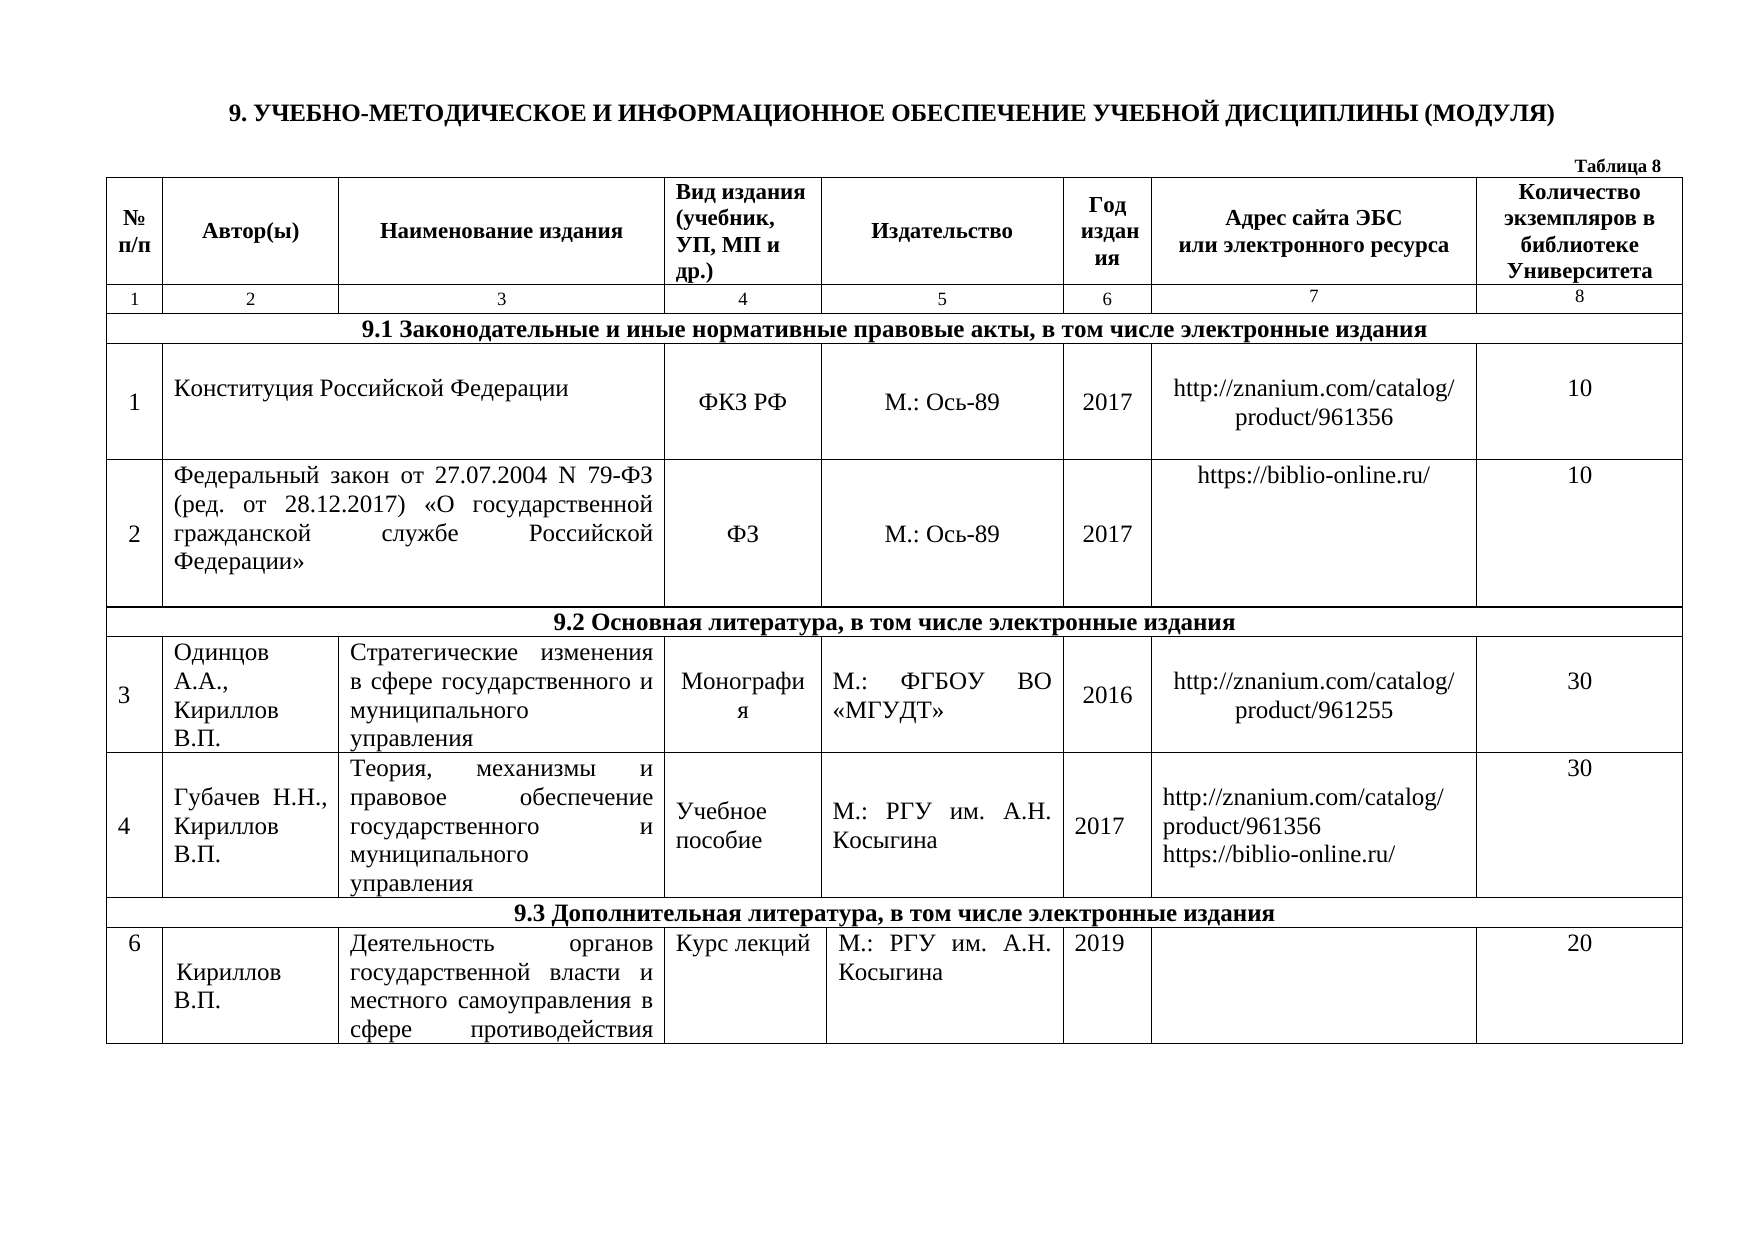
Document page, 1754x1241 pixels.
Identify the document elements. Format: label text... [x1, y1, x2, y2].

table_cell Федеральный закон от 27.07.2004 N 79-ФЗ (ред. от 28.12.2017) «О государственной гражданской службе Российской Федерации» [163, 460, 664, 606]
table_cell 10 [1477, 460, 1682, 606]
table_cell https://biblio-online.ru/ [1152, 460, 1476, 606]
table_cell Учебное пособие [665, 753, 821, 897]
table_cell [1152, 928, 1476, 1043]
table_cell ФКЗ РФ [665, 344, 821, 459]
table_cell 1 [107, 344, 162, 459]
table_cell 30 [1477, 753, 1682, 897]
table_cell 6 [1064, 285, 1151, 313]
table_header Год издания [1064, 178, 1151, 283]
table_cell Монография [665, 637, 821, 752]
table_cell 9.3 Дополнительная литература, в том числе электронные издания [107, 898, 1682, 927]
table_cell Стратегические изменения в сфере государственного и муниципального управления [339, 637, 664, 752]
text 9. УЧЕБНО-МЕТОДИЧЕСКОЕ И ИНФОРМАЦИОННОЕ ОБЕСПЕЧЕНИЕ УЧЕБНОЙ ДИСЦИПЛИНЫ (МОДУЛЯ) [118, 98, 1665, 127]
table_cell Теория, механизмы и правовое обеспечение государственного и муниципального управления [339, 753, 664, 897]
table_cell Одинцов А.А., Кириллов В.П. [163, 637, 338, 752]
table_cell Курс лекций [665, 928, 826, 1043]
table_cell 10 [1477, 344, 1682, 459]
table_cell Губачев Н.Н., Кириллов В.П. [163, 753, 338, 897]
table_cell ФЗ [665, 460, 821, 606]
table_header Автор(ы) [163, 178, 338, 283]
table_cell 2 [163, 285, 338, 313]
table_header № п/п [107, 178, 162, 283]
table_cell 8 [1477, 285, 1682, 313]
table_header Наименование издания [339, 178, 664, 283]
table_header Количество экземпляров в библиотеке Университета [1477, 178, 1682, 283]
table_cell 6 [107, 928, 162, 1043]
table_cell Кириллов В.П. [163, 928, 338, 1043]
table_cell 2017 [1064, 753, 1151, 897]
table_cell М.: Ось-89 [822, 344, 1063, 459]
table_cell 2017 [1064, 344, 1151, 459]
table_cell 2017 [1064, 460, 1151, 606]
text Таблица 8 [118, 155, 1665, 177]
table_cell Конституция Российской Федерации [163, 344, 664, 459]
table_cell 1 [107, 285, 162, 313]
table_header Адрес сайта ЭБС или электронного ресурса [1152, 178, 1476, 283]
table_cell 2019 [1064, 928, 1151, 1043]
table_cell 4 [107, 753, 162, 897]
table_cell М.: Ось-89 [822, 460, 1063, 606]
table_cell М.: РГУ им. А.Н. Косыгина [822, 753, 1063, 897]
table_cell 3 [339, 285, 664, 313]
table_cell 7 [1152, 285, 1476, 313]
table_header Издательство [822, 178, 1063, 283]
table_cell 30 [1477, 637, 1682, 752]
table_cell 2016 [1064, 637, 1151, 752]
table_cell 9.2 Основная литература, в том числе электронные издания [107, 608, 1682, 636]
table_cell 20 [1477, 928, 1682, 1043]
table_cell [827, 928, 1063, 1043]
table_cell 5 [822, 285, 1063, 313]
table_cell 3 [107, 637, 162, 752]
table_cell http://znanium.com/catalog/product/961255 [1152, 637, 1476, 752]
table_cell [339, 928, 664, 1043]
table_cell http://znanium.com/catalog/product/961356 [1152, 344, 1476, 459]
table_cell 9.1 Законодательные и иные нормативные правовые акты, в том числе электронные издания [107, 314, 1682, 343]
table_cell 4 [665, 285, 821, 313]
table_cell http://znanium.com/catalog/product/961356 https://biblio-online.ru/ [1152, 753, 1476, 897]
table_cell М.: ФГБОУ ВО «МГУДТ» [822, 637, 1063, 752]
table_cell 2 [107, 460, 162, 606]
table_header Вид издания (учебник, УП, МП и др.) [665, 178, 821, 283]
